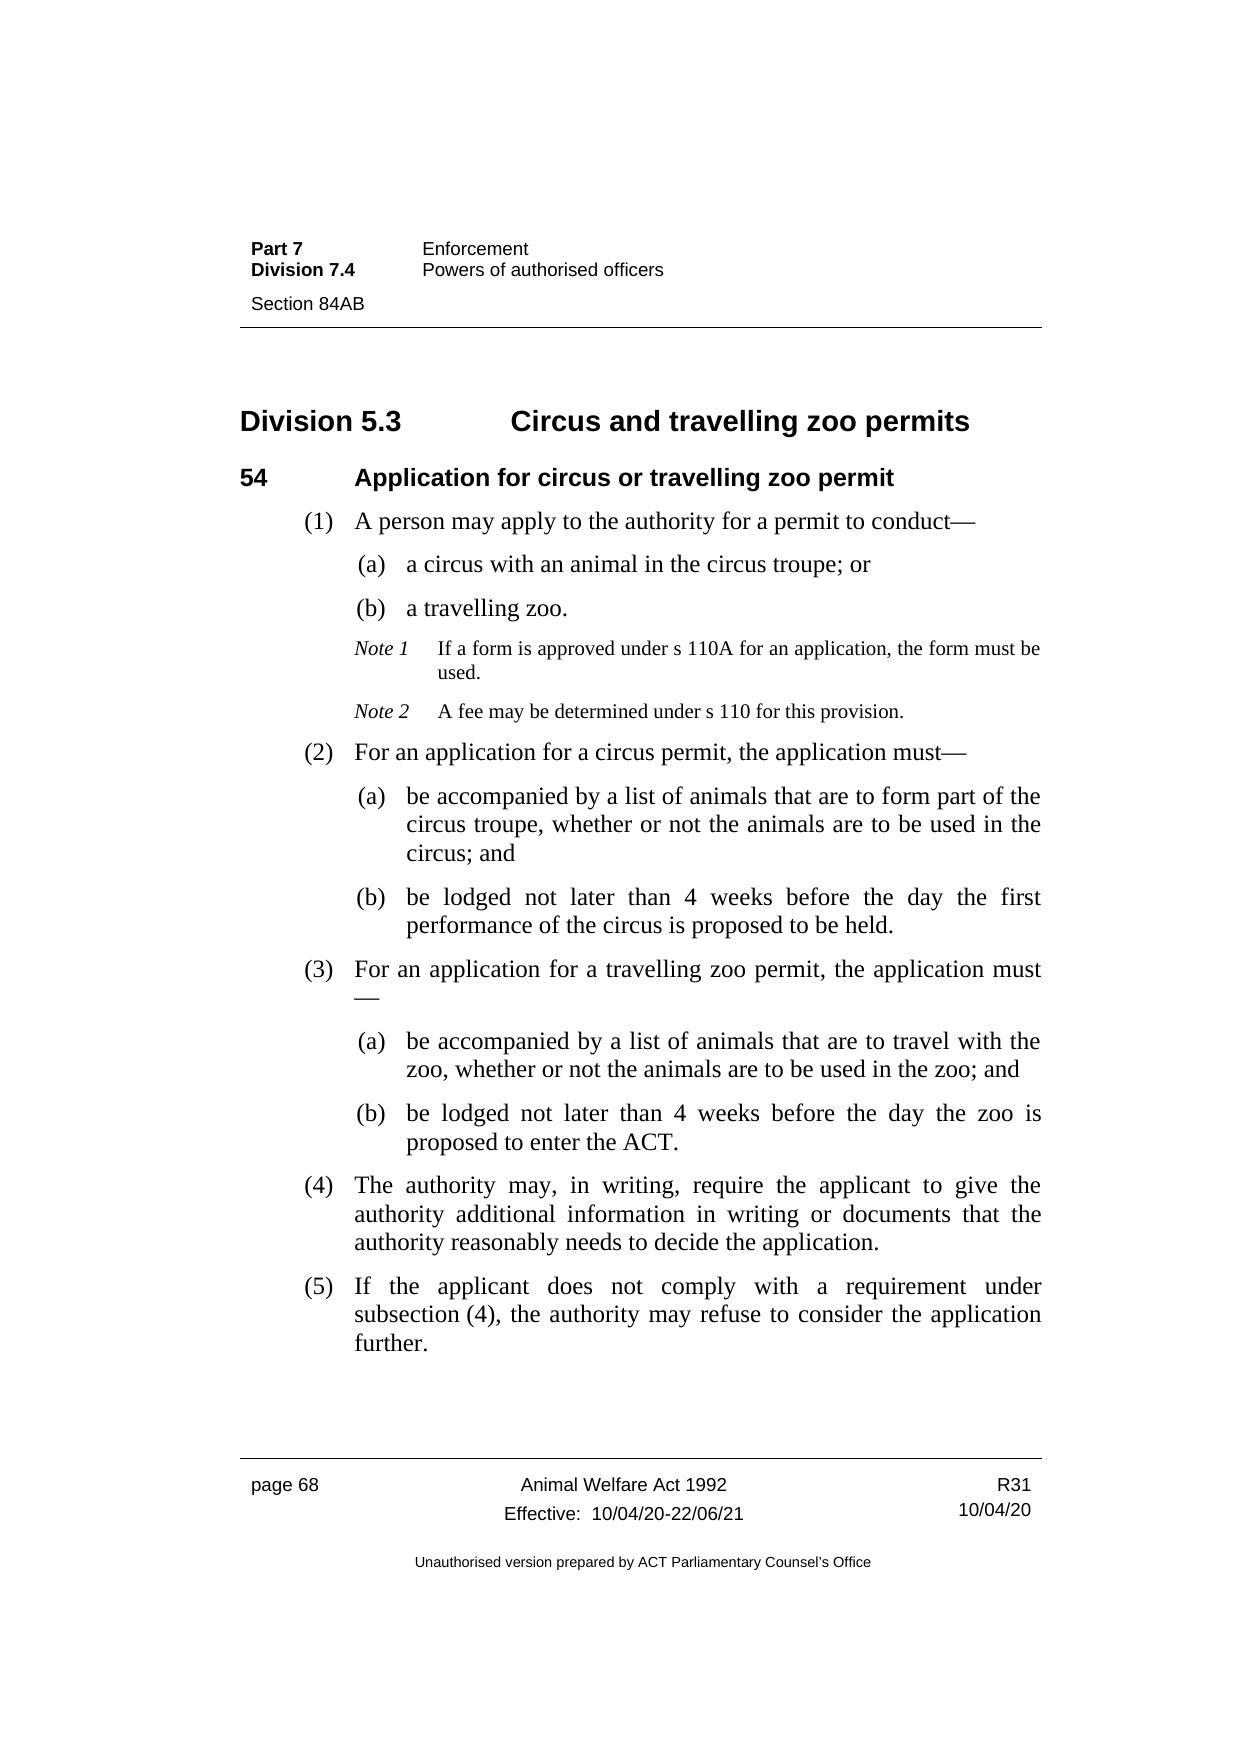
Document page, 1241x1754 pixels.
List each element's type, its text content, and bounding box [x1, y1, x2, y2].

text (a) a circus with an animal in the circus troupe; or [239, 549, 1042, 578]
text (3) For an application for a travelling zoo permit, the application must— [239, 954, 1042, 1011]
text (a) be accompanied by a list of animals that are to travel with the zoo, whether or not the animals are to be used in the zoo; and [239, 1026, 1042, 1083]
text (a) be accompanied by a list of animals that are to form part of the circus troupe, whether or not the animals are to be used in the circus; and [239, 781, 1042, 867]
text Note 1 If a form is approved under s 110A for an application, the form must be used. [354, 636, 1042, 684]
text (b) be lodged not later than 4 weeks before the day the first performance of the circus is proposed to be held. [239, 882, 1042, 939]
text (5) If the applicant does not comply with a requirement under subsection (4), the authority may refuse to consider the application further. [239, 1271, 1042, 1357]
text (b) be lodged not later than 4 weeks before the day the zoo is proposed to enter the ACT. [239, 1098, 1042, 1155]
text Note 2 A fee may be determined under s 110 for this provision. [354, 699, 1042, 723]
text (b) a travelling zoo. [239, 593, 1042, 621]
text (1) A person may apply to the authority for a permit to conduct— [239, 506, 1042, 535]
text (2) For an application for a circus permit, the application must— [239, 737, 1042, 766]
text (4) The authority may, in writing, require the applicant to give the authority additional information in writing or documents that the authority reasonably needs to decide the application. [239, 1170, 1042, 1256]
text 54 Application for circus or travelling zoo permit [239, 463, 1042, 491]
text Division 5.3 Circus and travelling zoo permits [239, 404, 1042, 438]
